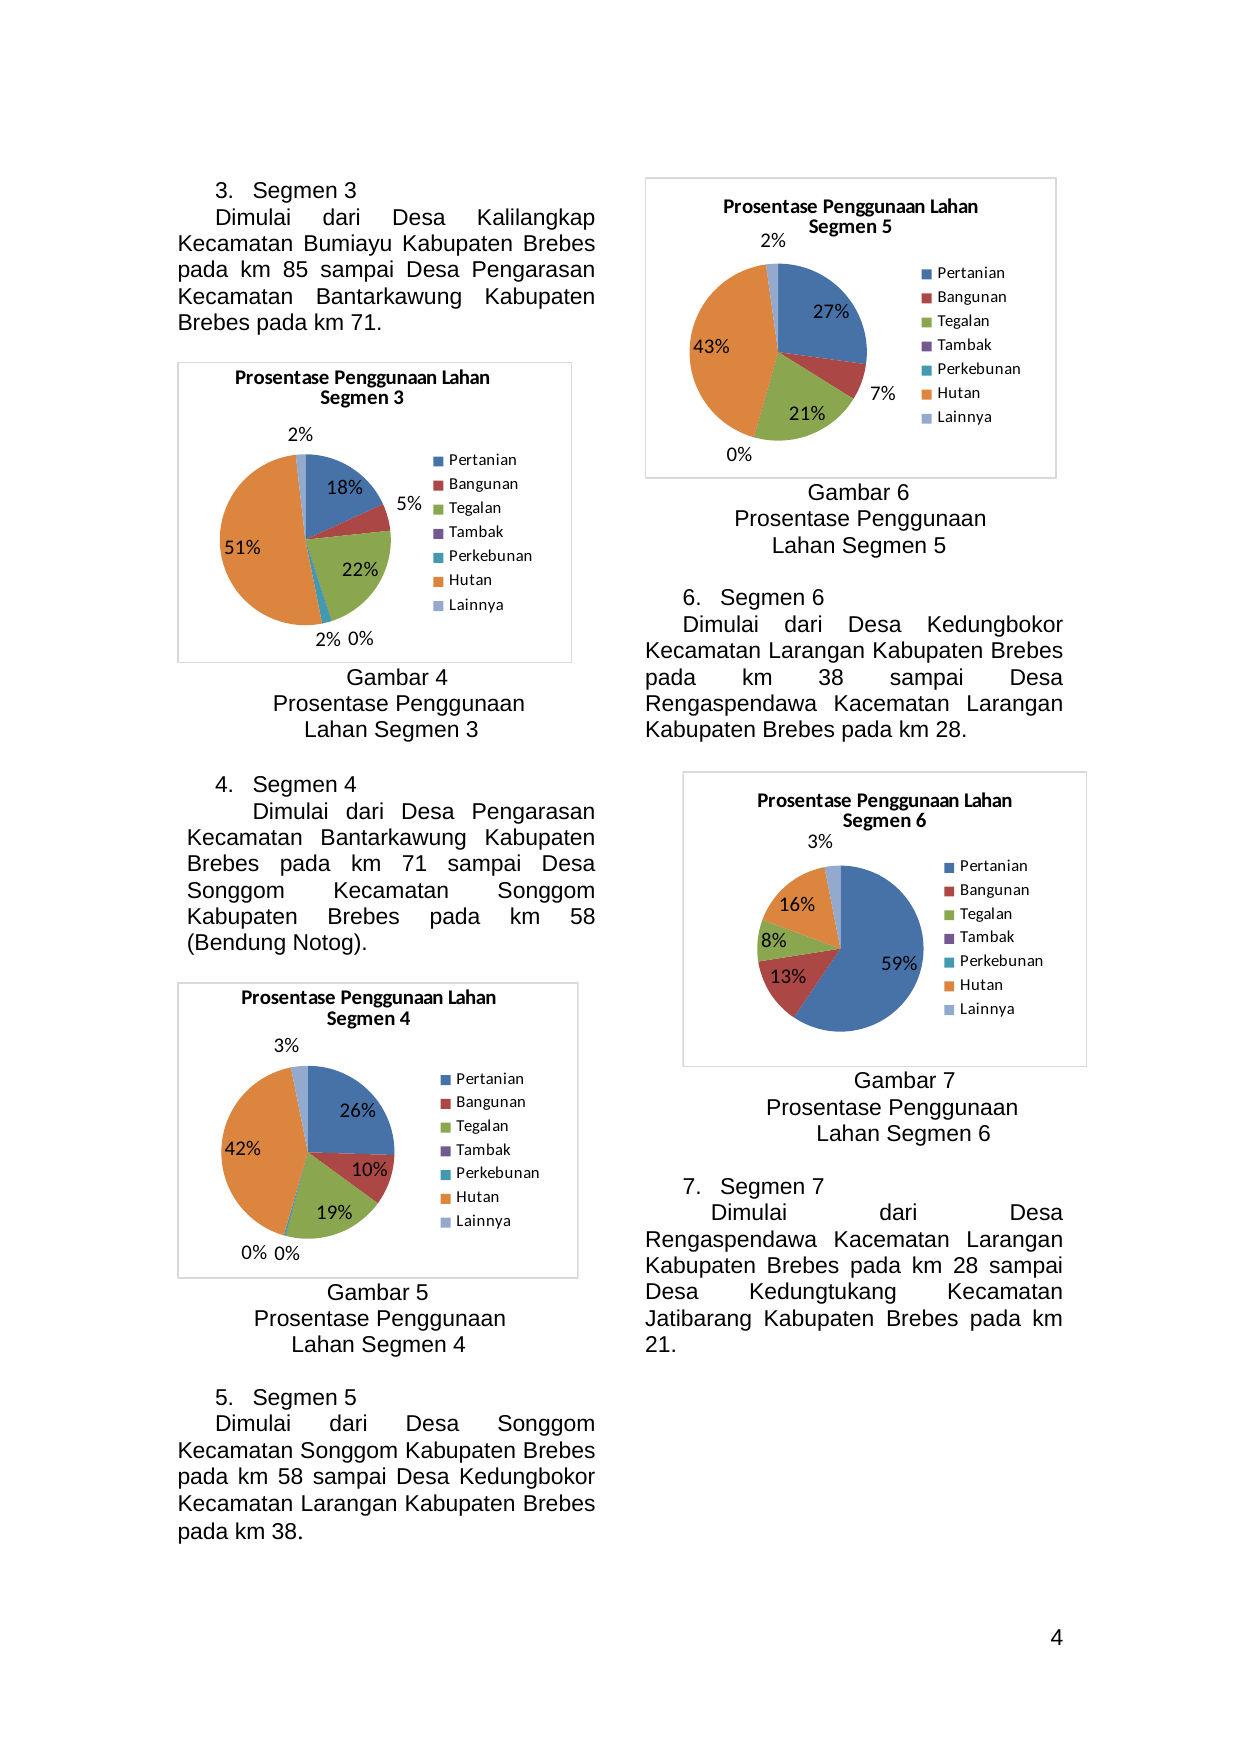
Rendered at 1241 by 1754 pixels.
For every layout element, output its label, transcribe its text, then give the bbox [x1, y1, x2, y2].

text Lahan Segmen 5 [645, 532, 1063, 558]
list Prosentase Penggunaan [645, 1094, 1063, 1120]
text Lahan Segmen 4 [177, 1331, 595, 1358]
list Dimulai dari Desa Kedungbokor Kecamatan Larangan Kabupaten Brebes pada km 38 sampai Desa Rengaspendawa Kacematan Larangan Kabupaten Brebes pada km 28. [645, 611, 1063, 742]
list Gambar 5 [177, 1279, 595, 1305]
list Segmen 5 [215, 1384, 595, 1410]
list Segmen 6 [682, 584, 1063, 611]
list Gambar 4 [177, 663, 595, 690]
list Prosentase Penggunaan [177, 690, 595, 716]
list Segmen 4 [215, 771, 595, 798]
list Segmen 3 [215, 177, 595, 203]
list Prosentase Penggunaan [645, 505, 1063, 532]
list Dimulai dari Desa Songgom Kecamatan Songgom Kabupaten Brebes pada km 58 sampai Desa Kedungbokor Kecamatan Larangan Kabupaten Brebes pada km 38. [177, 1410, 595, 1544]
text Lahan Segmen 6 [645, 1120, 1063, 1147]
list Prosentase Penggunaan [177, 1305, 595, 1331]
list Segmen 7 [682, 1173, 1063, 1199]
list Dimulai dari Desa Rengaspendawa Kacematan Larangan Kabupaten Brebes pada km 28 sampai Desa Kedungtukang Kecamatan Jatibarang Kabupaten Brebes pada km 21. [645, 1199, 1063, 1357]
list Gambar 6 [645, 479, 1063, 505]
text Lahan Segmen 3 [177, 716, 595, 742]
list Dimulai dari Desa Kalilangkap Kecamatan Bumiayu Kabupaten Brebes pada km 85 sampai Desa Pengarasan Kecamatan Bantarkawung Kabupaten Brebes pada km 71. [177, 203, 595, 335]
list Dimulai dari Desa Pengarasan Kecamatan Bantarkawung Kabupaten Brebes pada km 71 sampai Desa Songgom Kecamatan Songgom Kabupaten Brebes pada km 58 (Bendung Notog). [187, 798, 595, 956]
list Gambar 7 [645, 1067, 1063, 1094]
